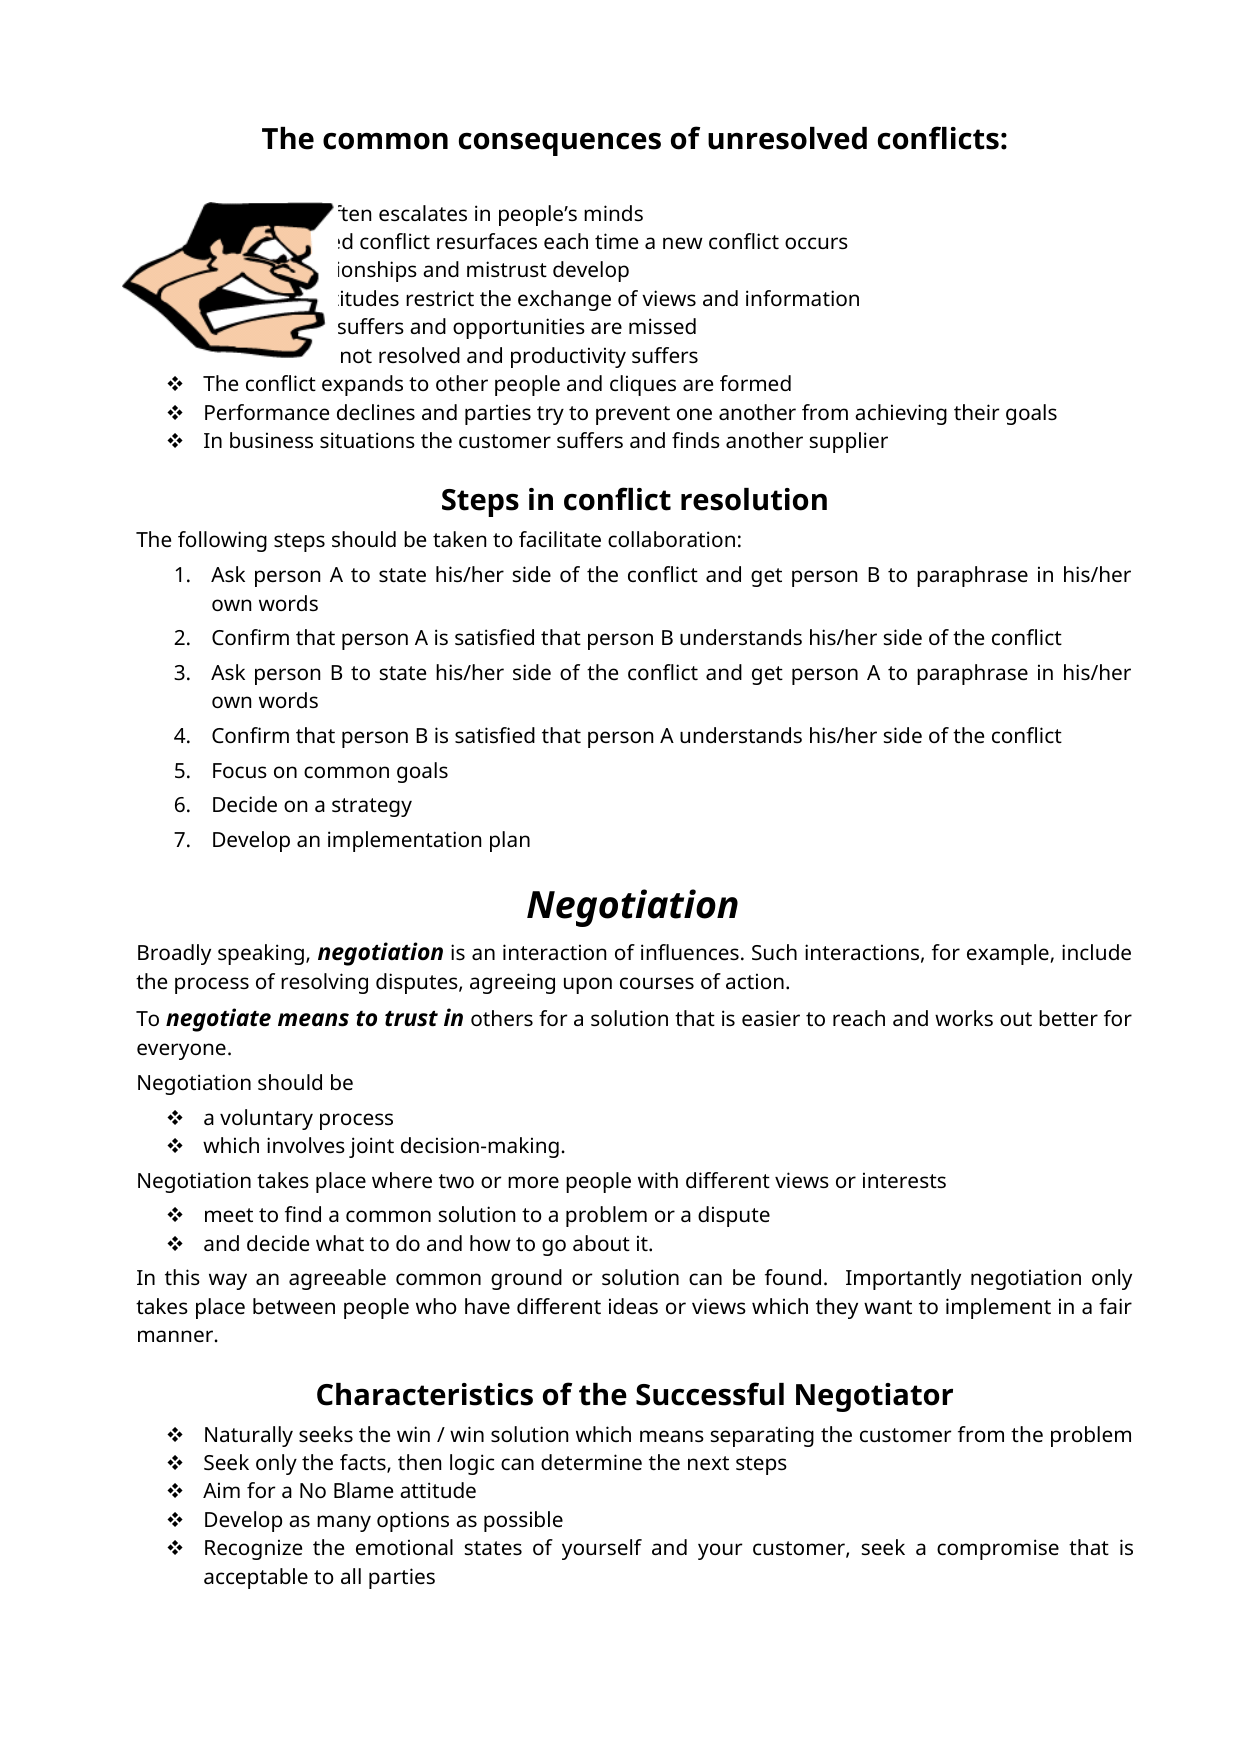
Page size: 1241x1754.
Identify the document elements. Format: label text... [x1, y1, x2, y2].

list meet to find a common solution to a problem or a dispute [166, 1200, 1134, 1229]
text Negotiation should be [136, 1068, 1134, 1096]
list Performance declines and parties try to prevent one another from achieving their goals [166, 398, 1134, 426]
picture [122, 202, 339, 370]
list In business situations the customer suffers and finds another supplier [166, 426, 1134, 455]
list Develop an implementation plan [173, 825, 1134, 854]
list Problems are not resolved and productivity suffers [339, 341, 1134, 369]
list Focus on common goals [173, 756, 1134, 784]
subtitle Negotiation [136, 879, 1134, 930]
list Aim for a No Blame attitude [166, 1477, 1134, 1505]
list Confirm that person A is satisfied that person B understands his/her side of the conflict [173, 623, 1134, 652]
list which involves joint decision-making. [166, 1131, 1134, 1159]
subtitle The common consequences of unresolved conflicts: [136, 118, 1134, 158]
text To negotiate means to trust in others for a solution that is easier to reach and works out better for everyone. [136, 1002, 1134, 1062]
subtitle Steps in conflict resolution [136, 480, 1134, 519]
list Ask person B to state his/her side of the conflict and get person A to paraphrase in his/her own words [173, 658, 1134, 715]
list Prejudiced attitudes restrict the exchange of views and information [339, 284, 1134, 312]
list Co-operation suffers and opportunities are missed [339, 312, 1134, 341]
list a voluntary process [166, 1103, 1134, 1131]
list Develop as many options as possible [166, 1505, 1134, 1533]
text Negotiation takes place where two or more people with different views or interests [136, 1166, 1134, 1194]
list Decide on a strategy [173, 791, 1134, 819]
list Naturally seeks the win / win solution which means separating the customer from the problem [166, 1420, 1134, 1448]
list Strained relationships and mistrust develop [339, 256, 1134, 284]
list Recognize the emotional states of yourself and your customer, seek a compromise that is acceptable to all parties [166, 1533, 1134, 1590]
list The conflict often escalates in people’s minds [166, 199, 1134, 227]
text In this way an agreeable common ground or solution can be found. Importantly negotiation only takes place between people who have different ideas or views which they want to implement in a fair manner. [136, 1263, 1134, 1349]
list The unresolved conflict resurfaces each time a new conflict occurs [339, 227, 1134, 256]
text Broadly speaking, negotiation is an interaction of influences. Such interactions, for example, include the process of resolving disputes, agreeing upon courses of action. [136, 936, 1134, 996]
list Ask person A to state his/her side of the conflict and get person B to paraphrase in his/her own words [173, 560, 1134, 617]
text The following steps should be taken to facilitate collaboration: [136, 526, 1134, 554]
subtitle Characteristics of the Successful Negotiator [136, 1374, 1134, 1413]
list Confirm that person B is satisfied that person A understands his/her side of the conflict [173, 721, 1134, 750]
list The conflict expands to other people and cliques are formed [166, 369, 1134, 398]
list Seek only the facts, then logic can determine the next steps [166, 1448, 1134, 1477]
list and decide what to do and how to go about it. [166, 1229, 1134, 1257]
